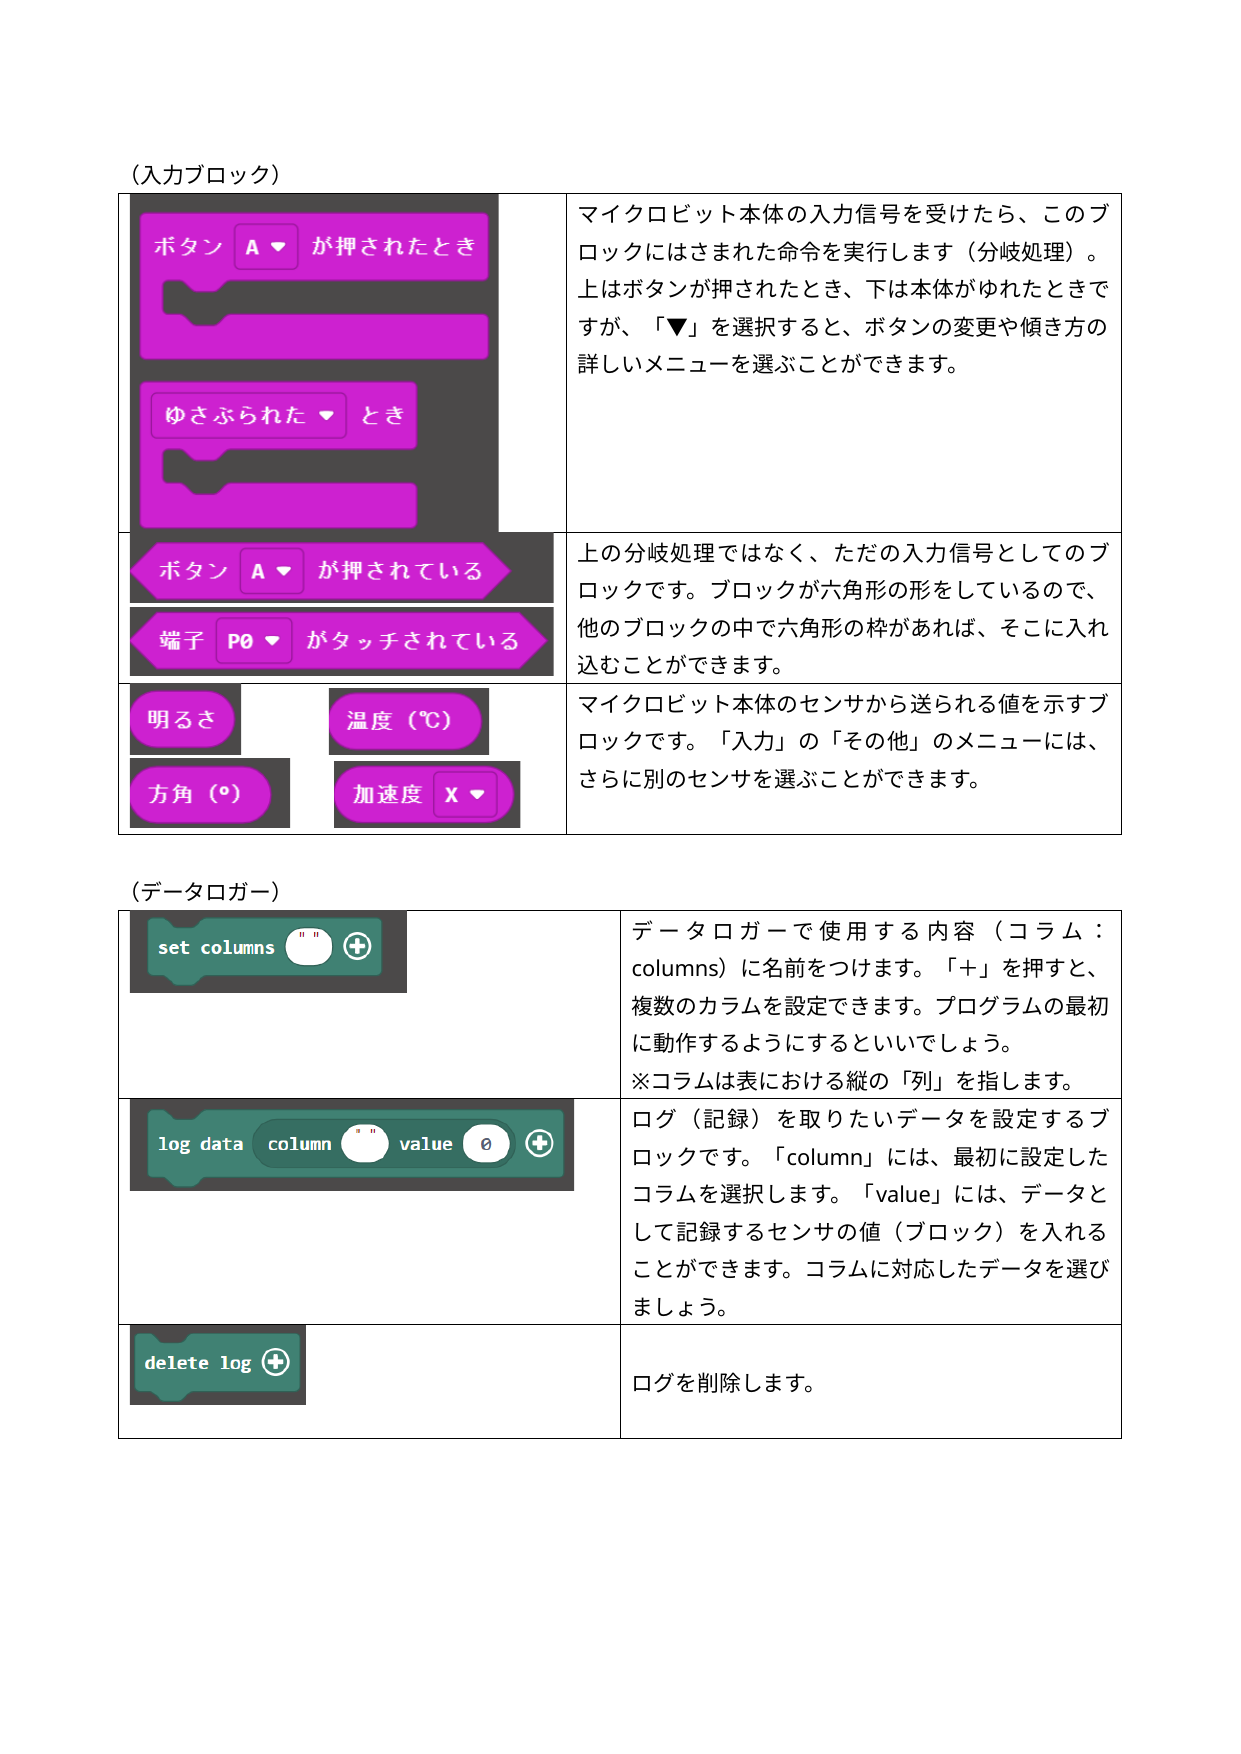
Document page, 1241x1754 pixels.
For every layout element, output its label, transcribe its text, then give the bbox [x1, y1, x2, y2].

table_header [119, 911, 620, 1098]
table_cell [119, 533, 566, 683]
table_cell [119, 1325, 620, 1438]
table_cell ログ（記録）を取りたいデータを設定するブロックです。「column」には、最初に設定したコラムを選択します。「value」には、データとして記録するセンサの値（ブロック）を入れることができます。コラムに対応したデータを選びましょう。 [621, 1099, 1121, 1324]
table_cell ログを削除します。 [621, 1325, 1121, 1438]
picture [129, 683, 242, 755]
table_header [119, 194, 129, 532]
picture [129, 910, 407, 993]
table_cell [119, 1099, 620, 1324]
table_header マイクロビット本体の入力信号を受けたら、このブロックにはさまれた命令を実行します（分岐処理）。上はボタンが押されたとき、下は本体がゆれたときですが、「▼」を選択すると、ボタンの変更や傾き方の詳しいメニューを選ぶことができます。 [567, 194, 1121, 532]
table_cell マイクロビット本体のセンサから送られる値を示すブロックです。「入力」の「その他」のメニューには、さらに別のセンサを選ぶことができます。 [567, 684, 1121, 834]
table_header データロガーで使用する内容（コラム：columns）に名前をつけます。「＋」を押すと、複数のカラムを設定できます。プログラムの最初に動作するようにするといいでしょう。 ※コラムは表における縦の「列」を指します。 [621, 911, 1121, 1098]
picture [129, 1325, 306, 1405]
picture [129, 194, 554, 603]
text （データロガー） [118, 872, 1122, 910]
table_cell 上の分岐処理ではなく、ただの入力信号としてのブロックです。ブロックが六角形の形をしているので、他のブロックの中で六角形の枠があれば、そこに入れ込むことができます。 [567, 533, 1121, 683]
picture [129, 758, 291, 828]
picture [328, 688, 490, 755]
table_header [499, 194, 566, 532]
text （入力ブロック） [118, 156, 1122, 193]
picture [129, 607, 554, 676]
table_cell [119, 684, 566, 834]
picture [129, 1099, 575, 1191]
picture [334, 761, 521, 828]
